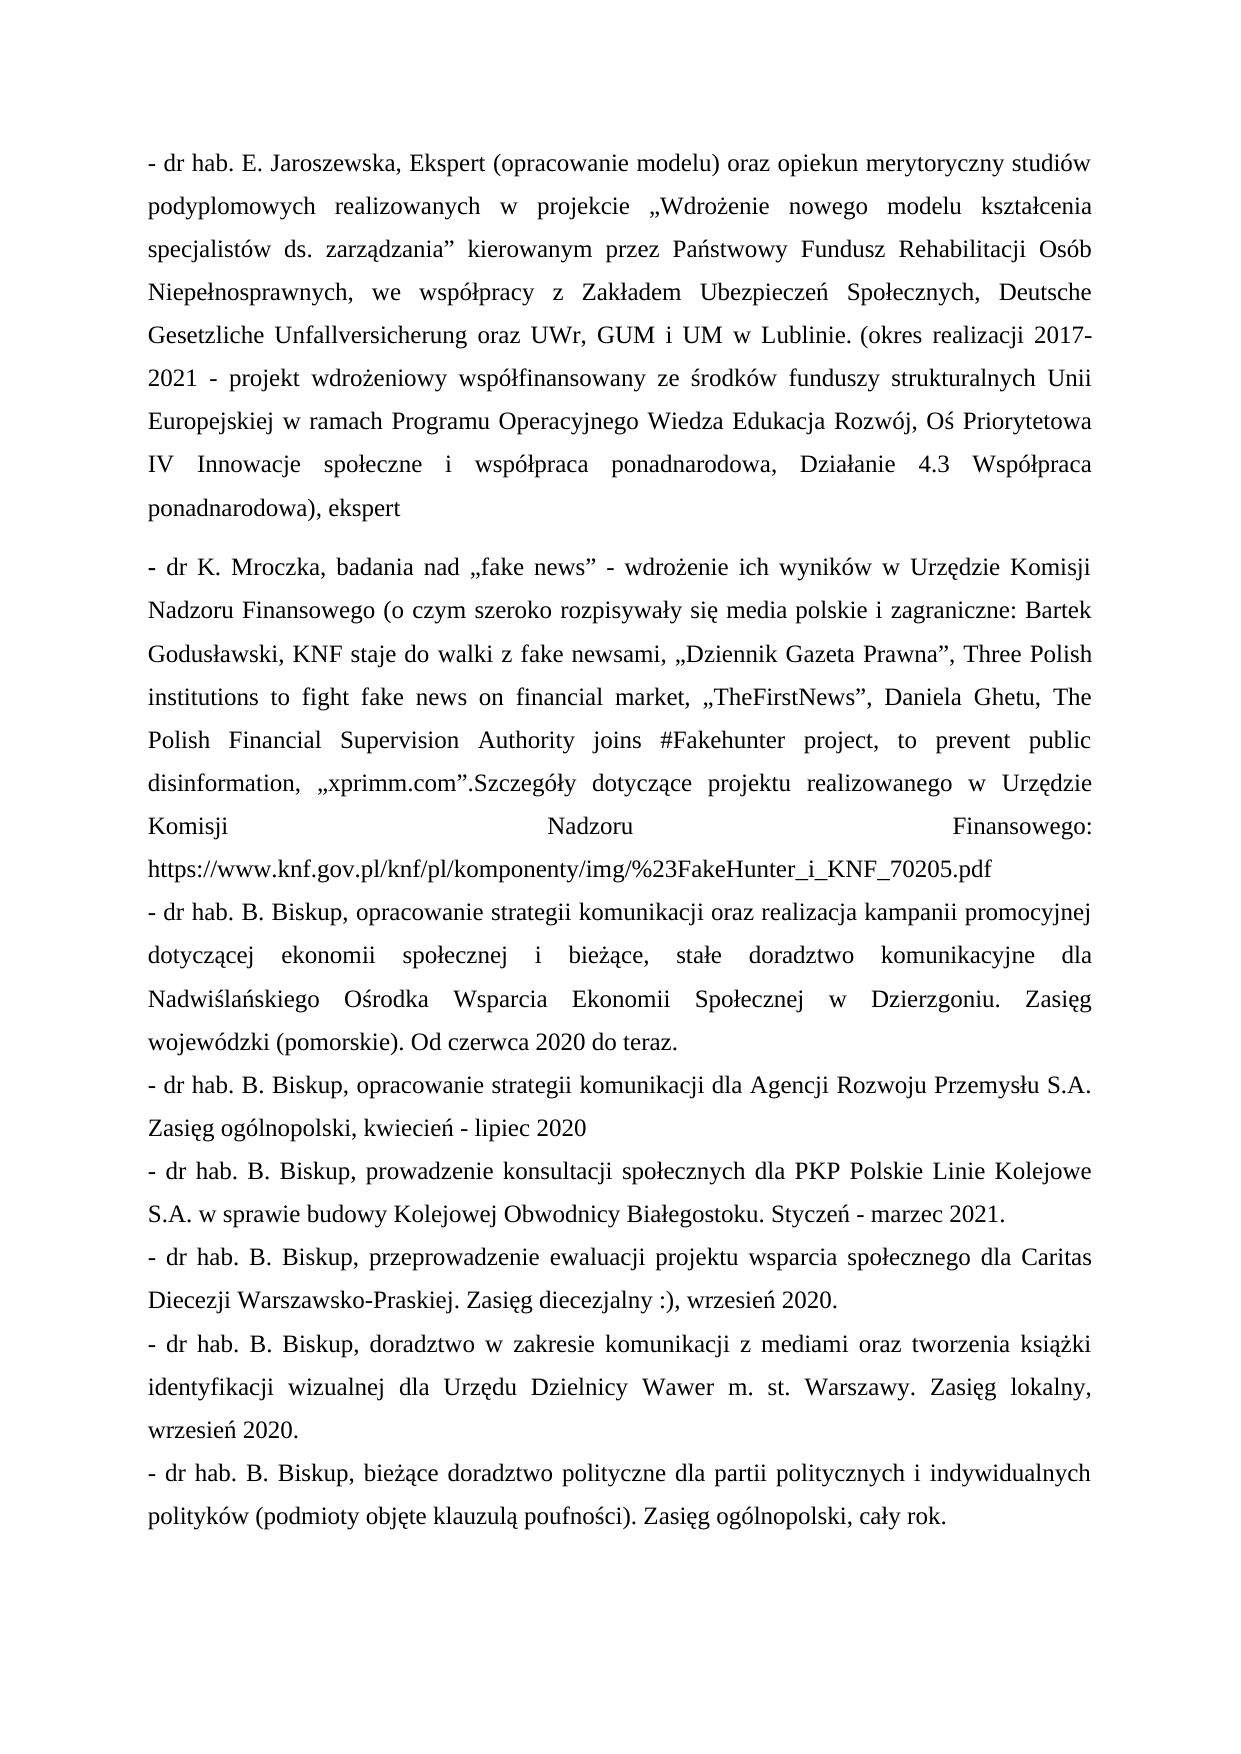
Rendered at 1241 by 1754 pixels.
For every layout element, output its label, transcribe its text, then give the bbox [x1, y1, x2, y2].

text - dr hab. B. Biskup, prowadzenie konsultacji społecznych dla PKP Polskie Linie Kolejowe S.A. w sprawie budowy Kolejowej Obwodnicy Białegostoku. Styczeń - marzec 2021. [148, 1156, 1093, 1228]
text - dr hab. B. Biskup, bieżące doradztwo polityczne dla partii politycznych i indywidualnych polityków (podmioty objęte klauzulą poufności). Zasięg ogólnopolski, cały rok. [148, 1458, 1093, 1530]
text - dr K. Mroczka, badania nad „fake news” - wdrożenie ich wyników w Urzędzie Komisji Nadzoru Finansowego (o czym szeroko rozpisywały się media polskie i zagraniczne: Bartek Godusławski, KNF staje do walki z fake newsami, „Dziennik Gazeta Prawna”, Three Polish institutions to fight fake news on financial market, „TheFirstNews”, Daniela Ghetu, The Polish Financial Supervision Authority joins #Fakehunter project, to prevent public disinformation, „xprimm.com”.Szczegóły dotyczące projektu realizowanego w Urzędzie Komisji Nadzoru Finansowego: https://www.knf.gov.pl/knf/pl/komponenty/img/%23FakeHunter_i_KNF_70205.pdf [148, 552, 1093, 883]
text - dr hab. B. Biskup, opracowanie strategii komunikacji oraz realizacja kampanii promocyjnej dotyczącej ekonomii społecznej i bieżące, stałe doradztwo komunikacyjne dla Nadwiślańskiego Ośrodka Wsparcia Ekonomii Społecznej w Dzierzgoniu. Zasięg wojewódzki (pomorskie). Od czerwca 2020 do teraz. [148, 897, 1093, 1056]
text - dr hab. B. Biskup, doradztwo w zakresie komunikacji z mediami oraz tworzenia książki identyfikacji wizualnej dla Urzędu Dzielnicy Wawer m. st. Warszawy. Zasięg lokalny, wrzesień 2020. [148, 1329, 1093, 1444]
text - dr hab. B. Biskup, przeprowadzenie ewaluacji projektu wsparcia społecznego dla Caritas Diecezji Warszawsko-Praskiej. Zasięg diecezjalny :), wrzesień 2020. [148, 1242, 1093, 1314]
text - dr hab. E. Jaroszewska, Ekspert (opracowanie modelu) oraz opiekun merytoryczny studiów podyplomowych realizowanych w projekcie „Wdrożenie nowego modelu kształcenia specjalistów ds. zarządzania” kierowanym przez Państwowy Fundusz Rehabilitacji Osób Niepełnosprawnych, we współpracy z Zakładem Ubezpieczeń Społecznych, Deutsche Gesetzliche Unfallversicherung oraz UWr, GUM i UM w Lublinie. (okres realizacji 2017-2021 - projekt wdrożeniowy współfinansowany ze środków funduszy strukturalnych Unii Europejskiej w ramach Programu Operacyjnego Wiedza Edukacja Rozwój, Oś Priorytetowa IV Innowacje społeczne i współpraca ponadnarodowa, Działanie 4.3 Współpraca ponadnarodowa), ekspert [148, 148, 1093, 521]
text - dr hab. B. Biskup, opracowanie strategii komunikacji dla Agencji Rozwoju Przemysłu S.A. Zasięg ogólnopolski, kwiecień - lipiec 2020 [148, 1070, 1093, 1142]
